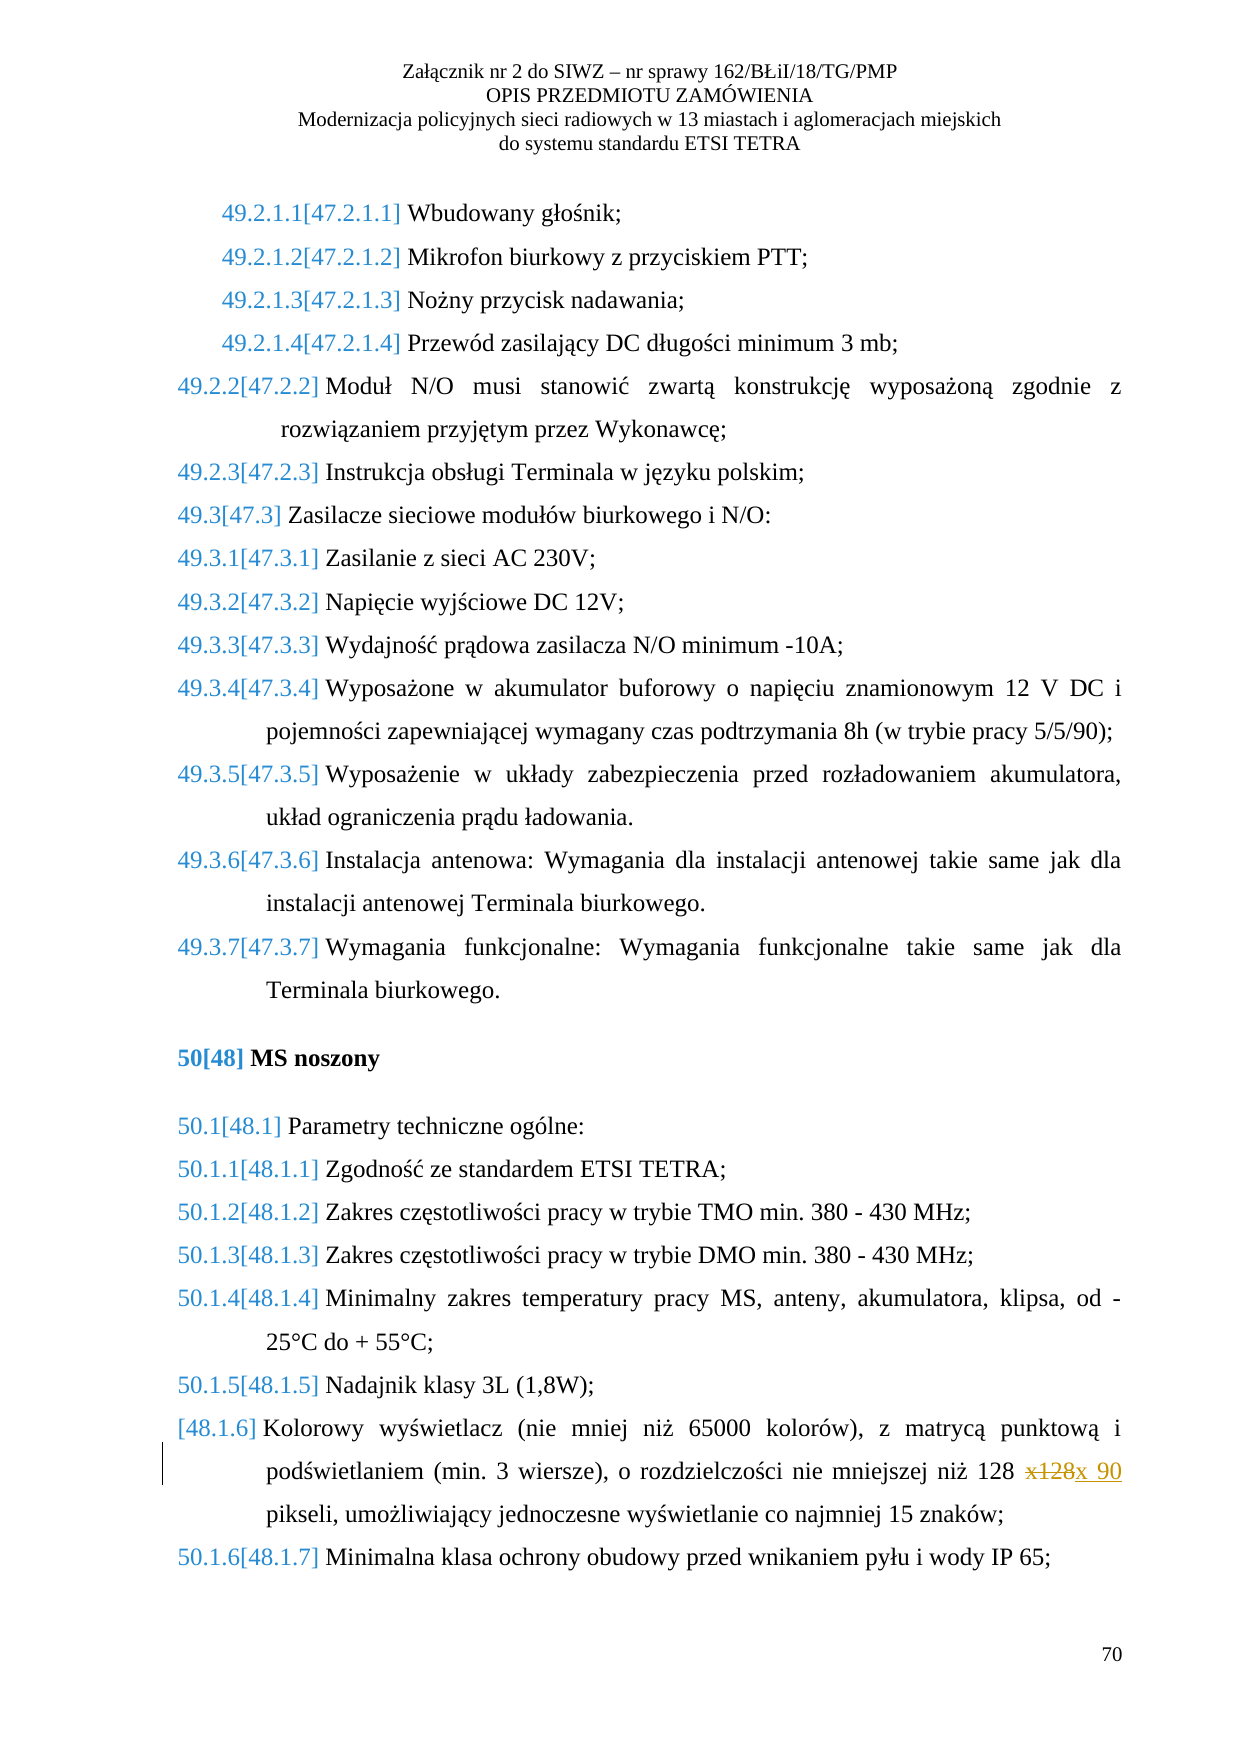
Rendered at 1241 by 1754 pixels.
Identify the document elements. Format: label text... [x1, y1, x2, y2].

subtitle Wyposażenie w układy zabezpieczenia przed rozładowaniem akumulatora, układ ograniczenia prądu ładowania. [177, 759, 1122, 831]
subtitle Wyposażone w akumulator buforowy o napięciu znamionowym 12 V DC i pojemności zapewniającej wymagany czas podtrzymania 8h (w trybie pracy 5/5/90); [177, 673, 1122, 745]
subtitle Nożny przycisk nadawania; [222, 285, 1122, 313]
subtitle Minimalny zakres temperatury pracy MS, anteny, akumulatora, klipsa, od -25°C do + 55°C; [177, 1283, 1122, 1355]
subtitle Nadajnik klasy 3L (1,8W); [177, 1370, 1122, 1398]
subtitle Przewód zasilający DC długości minimum 3 mb; [222, 328, 1122, 357]
subtitle Wymagania funkcjonalne: Wymagania funkcjonalne takie same jak dla Terminala biurkowego. [177, 932, 1122, 1003]
subtitle Mikrofon biurkowy z przyciskiem PTT; [222, 242, 1122, 270]
subtitle Moduł N/O musi stanowić zwartą konstrukcję wyposażoną zgodnie z rozwiązaniem przyjętym przez Wykonawcę; [177, 371, 1122, 443]
subtitle Wydajność prądowa zasilacza N/O minimum -10A; [177, 630, 1122, 658]
subtitle Zgodność ze standardem ETSI TETRA; [177, 1154, 1122, 1183]
subtitle Zakres częstotliwości pracy w trybie DMO min. 380 - 430 MHz; [177, 1240, 1122, 1269]
subtitle MS noszony [177, 1043, 1122, 1072]
subtitle Instalacja antenowa: Wymagania dla instalacji antenowej takie same jak dla instalacji antenowej Terminala biurkowego. [177, 845, 1122, 917]
subtitle Wbudowany głośnik; [222, 198, 1122, 227]
subtitle Zasilanie z sieci AC 230V; [177, 543, 1122, 572]
subtitle Parametry techniczne ogólne: [177, 1111, 1122, 1140]
subtitle Kolorowy wyświetlacz (nie mniej niż 65000 kolorów), z matrycą punktową i podświetlaniem (min. 3 wiersze), o rozdzielczości nie mniejszej niż 128 pikseli, umożliwiający jednoczesne wyświetlanie co najmniej 15 znaków; [177, 1413, 1122, 1528]
subtitle Zakres częstotliwości pracy w trybie TMO min. 380 - 430 MHz; [177, 1197, 1122, 1226]
subtitle Zasilacze sieciowe modułów biurkowego i N/O: [177, 500, 1122, 529]
subtitle Instrukcja obsługi Terminala w języku polskim; [177, 457, 1122, 486]
subtitle Napięcie wyjściowe DC 12V; [177, 587, 1122, 615]
subtitle Minimalna klasa ochrony obudowy przed wnikaniem pyłu i wody IP 65; [177, 1542, 1122, 1571]
